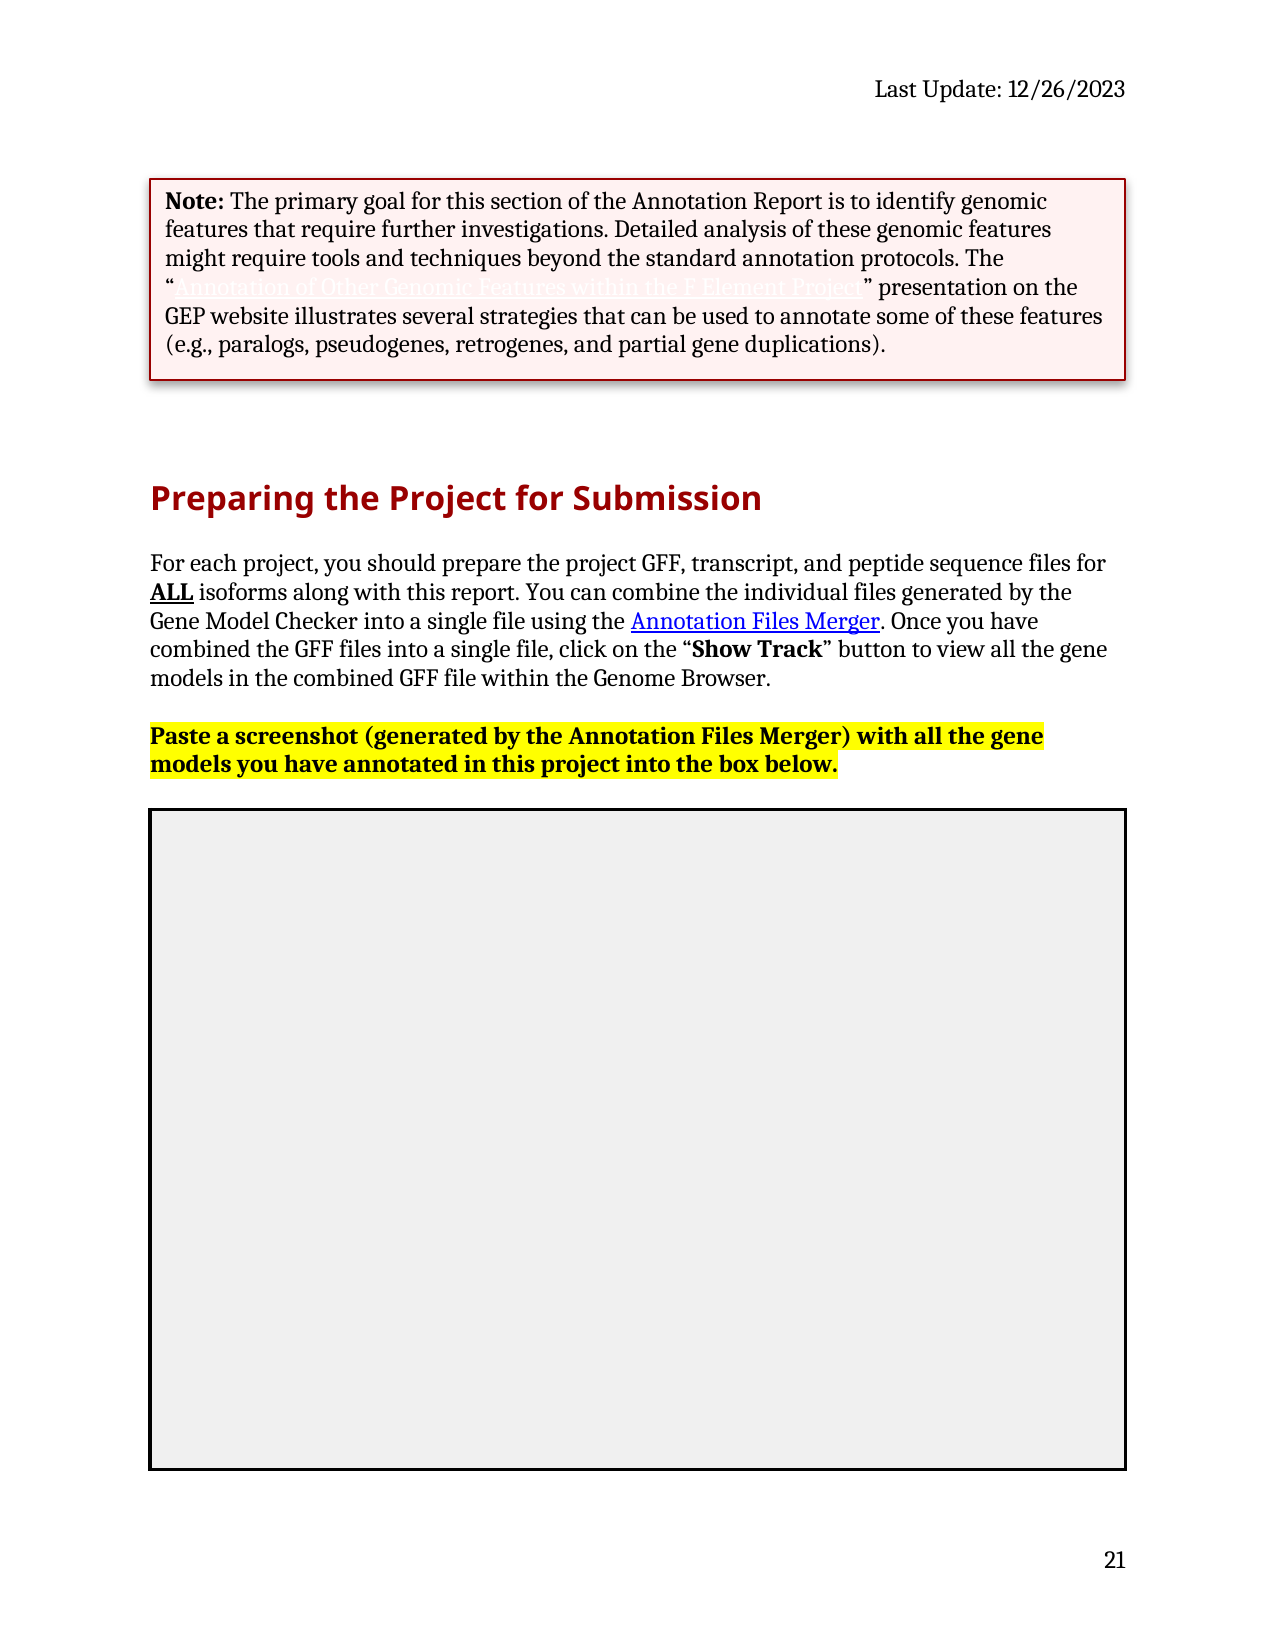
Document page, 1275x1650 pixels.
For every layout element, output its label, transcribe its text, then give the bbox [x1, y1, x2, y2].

subtitle Preparing the Project for Submission [150, 475, 1125, 520]
text For each project, you should prepare the project GFF, transcript, and peptide sequence files for ALL isoforms along with this report. You can combine the individual files generated by the Gene Model Checker into a single file using the Annotation Files Merger. Once you have combined the GFF files into a single file, click on the “Show Track” button to view all the gene models in the combined GFF file within the Genome Browser. [150, 549, 1125, 693]
text Paste a screenshot (generated by the Annotation Files Merger) with all the gene models you have annotated in this project into the box below. [838, 722, 1125, 779]
table_header [152, 811, 1124, 1468]
